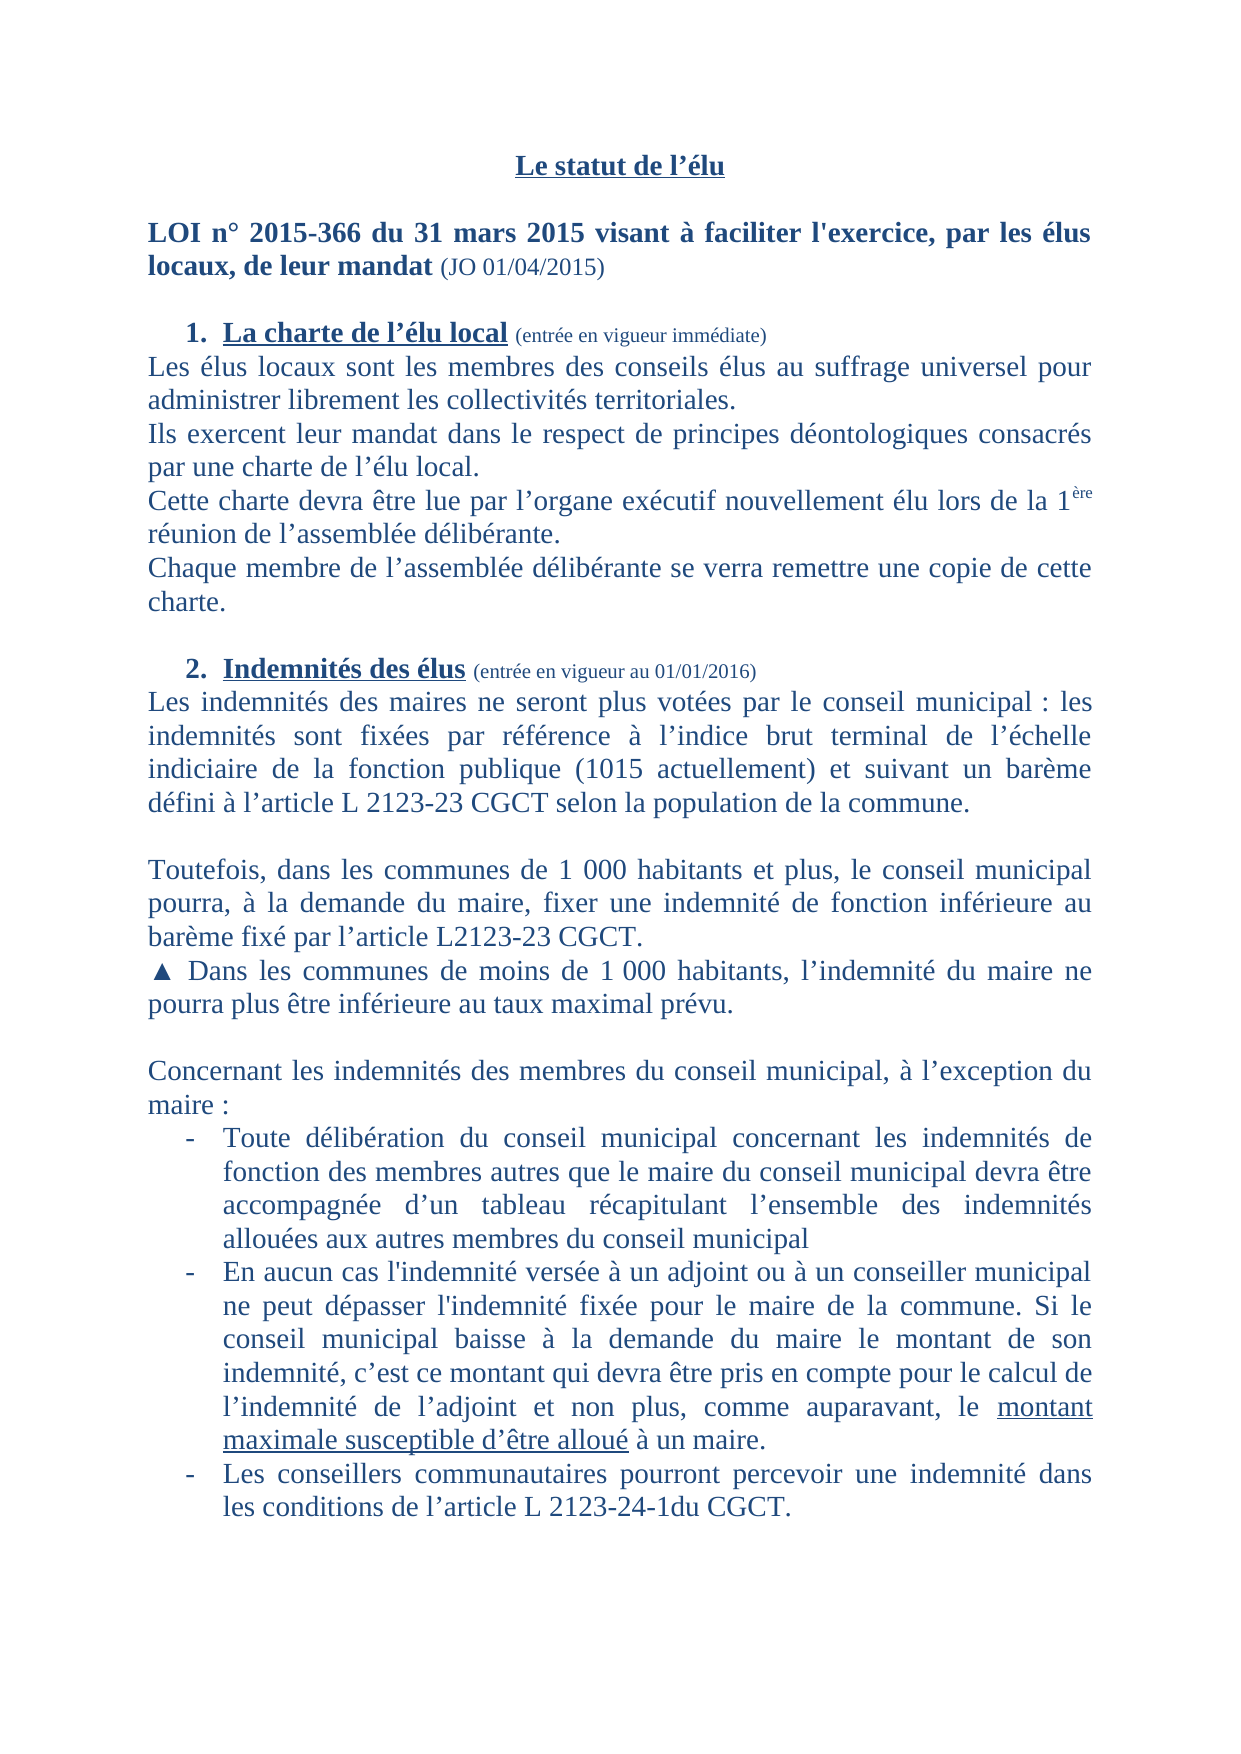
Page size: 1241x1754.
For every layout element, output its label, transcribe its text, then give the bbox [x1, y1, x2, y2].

list La charte de l’élu local (entrée en vigueur immédiate) [185, 315, 1093, 349]
text Le statut de l’élu [148, 148, 1093, 181]
text Concernant les indemnités des membres du conseil municipal, à l’exception du maire : [148, 1053, 1093, 1120]
list En aucun cas l'indemnité versée à un adjoint ou à un conseiller municipal ne peut dépasser l'indemnité fixée pour le maire de la commune. Si le conseil municipal baisse à la demande du maire le montant de son indemnité, c’est ce montant qui devra être pris en compte pour le calcul de l’indemnité de l’adjoint et non plus, comme auparavant, le montant maximale susceptible d’être alloué à un maire. [185, 1254, 1093, 1456]
text ▲ Dans les communes de moins de 1 000 habitants, l’indemnité du maire ne pourra plus être inférieure au taux maximal prévu. [148, 953, 1093, 1020]
text Les élus locaux sont les membres des conseils élus au suffrage universel pour administrer librement les collectivités territoriales. [148, 349, 1093, 416]
list Les conseillers communautaires pourront percevoir une indemnité dans les conditions de l’article L 2123-24-1du CGCT. [185, 1456, 1093, 1523]
list Toute délibération du conseil municipal concernant les indemnités de fonction des membres autres que le maire du conseil municipal devra être accompagnée d’un tableau récapitulant l’ensemble des indemnités allouées aux autres membres du conseil municipal [185, 1120, 1093, 1254]
text Chaque membre de l’assemblée délibérante se verra remettre une copie de cette charte. [148, 550, 1093, 617]
text LOI n° 2015-366 du 31 mars 2015 visant à faciliter l'exercice, par les élus locaux, de leur mandat (JO 01/04/2015) [148, 215, 1093, 282]
text Toutefois, dans les communes de 1 000 habitants et plus, le conseil municipal pourra, à la demande du maire, fixer une indemnité de fonction inférieure au barème fixé par l’article L2123-23 CGCT. [148, 852, 1093, 953]
text Ils exercent leur mandat dans le respect de principes déontologiques consacrés par une charte de l’élu local. [148, 416, 1093, 483]
list Indemnités des élus (entrée en vigueur au 01/01/2016) [185, 651, 1093, 684]
text Les indemnités des maires ne seront plus votées par le conseil municipal : les indemnités sont fixées par référence à l’indice brut terminal de l’échelle indiciaire de la fonction publique (1015 actuellement) et suivant un barème défini à l’article L 2123-23 CGCT selon la population de la commune. [148, 684, 1093, 818]
text Cette charte devra être lue par l’organe exécutif nouvellement élu lors de la 1ère réunion de l’assemblée délibérante. [148, 483, 1093, 550]
